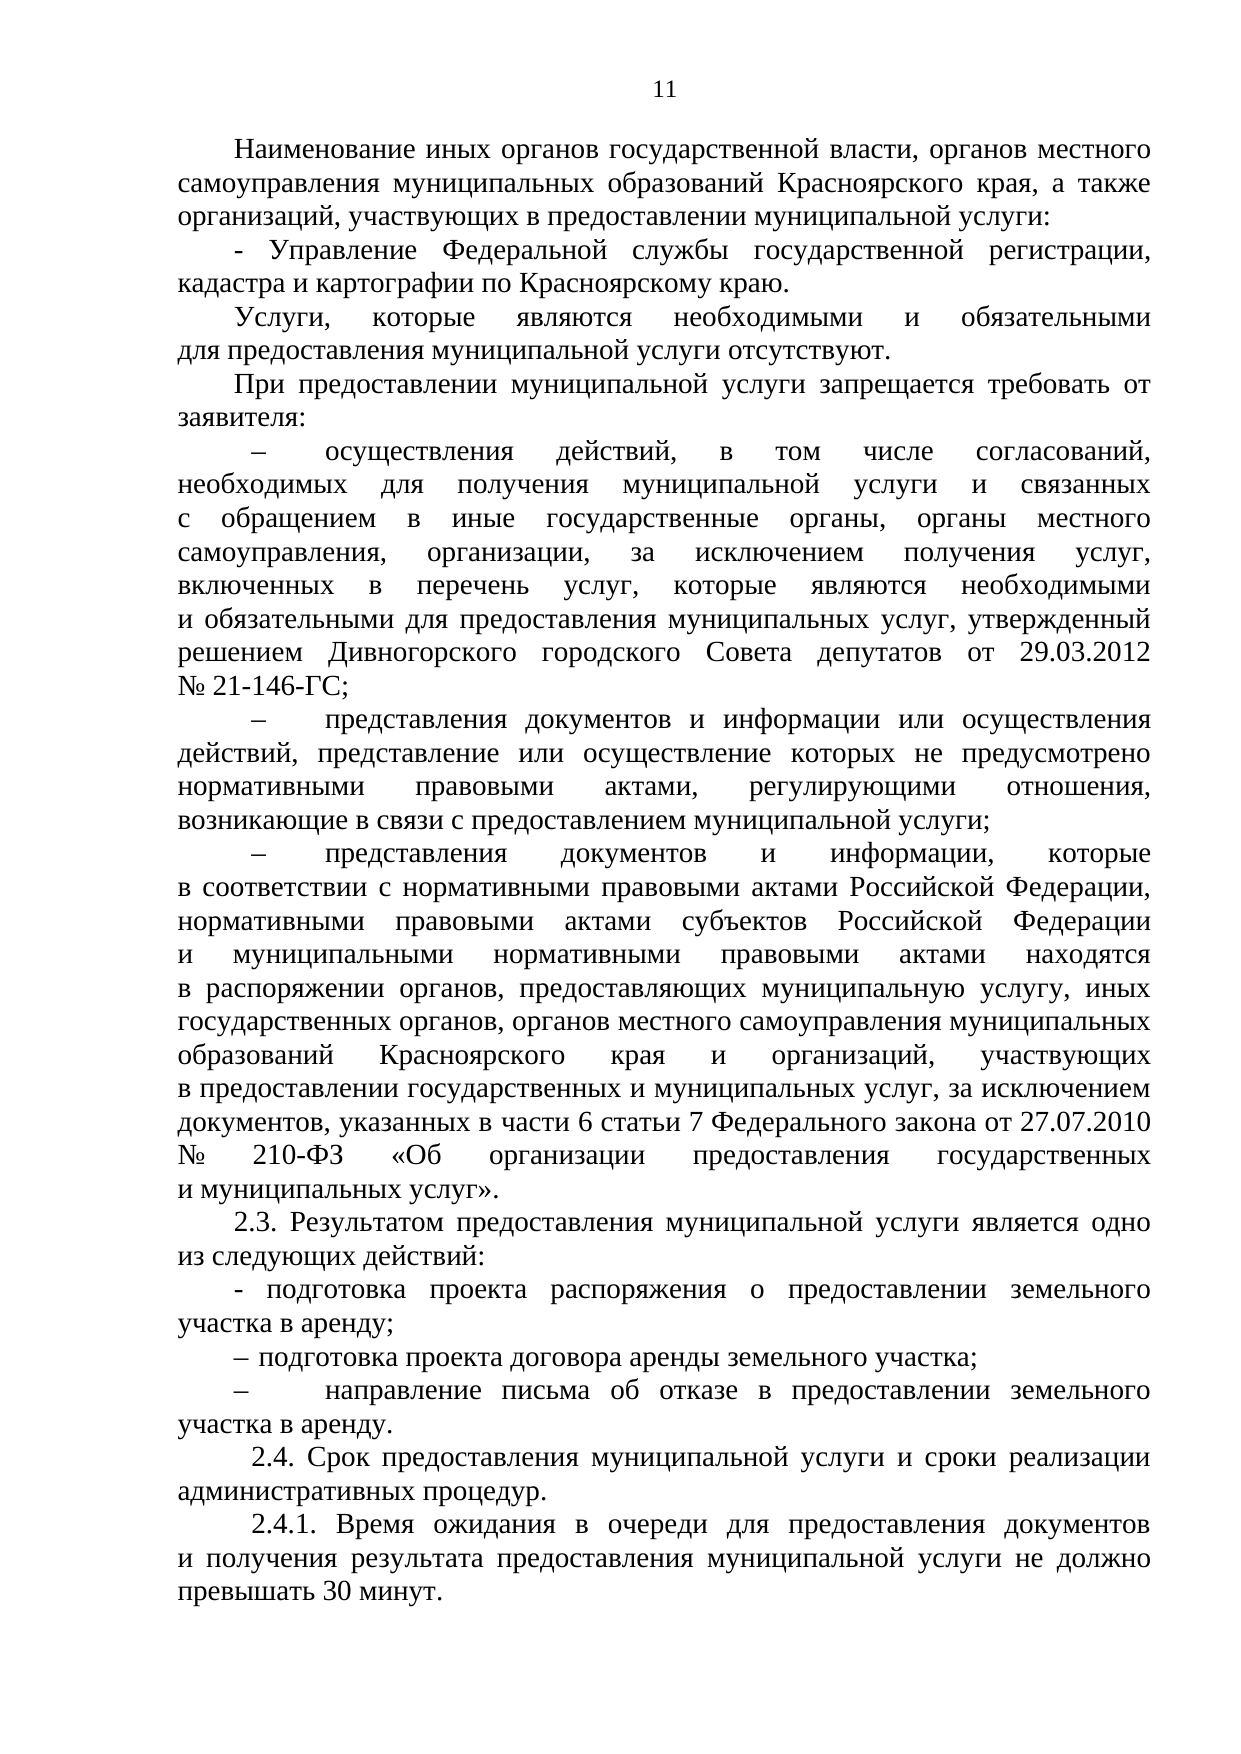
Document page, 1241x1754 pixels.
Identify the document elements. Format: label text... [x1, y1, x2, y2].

text 2.3. Результатом предоставления муниципальной услуги является одно из следующих действий: [177, 1204, 1152, 1272]
text Наименование иных органов государственной власти, органов местного самоуправления муниципальных образований Красноярского края, а также организаций, участвующих в предоставлении муниципальной услуги: [177, 131, 1152, 232]
text – направление письма об отказе в предоставлении земельного участка в аренду. [177, 1372, 1152, 1439]
text – представления документов и информации, которые в соответствии с нормативными правовыми актами Российской Федерации, нормативными правовыми актами субъектов Российской Федерации и муниципальными нормативными правовыми актами находятся в распоряжении органов, предоставляющих муниципальную услугу, иных государственных органов, органов местного самоуправления муниципальных образований Красноярского края и организаций, участвующих в предоставлении государственных и муниципальных услуг, за исключением документов, указанных в части 6 статьи 7 Федерального закона от 27.07.2010 № 210-ФЗ «Об организации предоставления государственных и муниципальных услуг». [177, 836, 1152, 1204]
text Услуги, которые являются необходимыми и обязательными для предоставления муниципальной услуги отсутствуют. [177, 299, 1152, 366]
text 2.4. Срок предоставления муниципальной услуги и сроки реализации административных процедур. [177, 1439, 1152, 1506]
text – представления документов и информации или осуществления действий, представление или осуществление которых не предусмотрено нормативными правовыми актами, регулирующими отношения, возникающие в связи с предоставлением муниципальной услуги; [177, 701, 1152, 836]
text - подготовка проекта распоряжения о предоставлении земельного участка в аренду; [177, 1272, 1152, 1339]
text 2.4.1. Время ожидания в очереди для предоставления документов и получения результата предоставления муниципальной услуги не должно превышать 30 минут. [177, 1506, 1152, 1607]
text - Управление Федеральной службы государственной регистрации, кадастра и картографии по Красноярскому краю. [177, 232, 1152, 299]
text – подготовка проекта договора аренды земельного участка; [177, 1339, 1152, 1372]
text При предоставлении муниципальной услуги запрещается требовать от заявителя: [177, 366, 1152, 433]
text – осуществления действий, в том числе согласований, необходимых для получения муниципальной услуги и связанных с обращением в иные государственные органы, органы местного самоуправления, организации, за исключением получения услуг, включенных в перечень услуг, которые являются необходимыми и обязательными для предоставления муниципальных услуг, утвержденный решением Дивногорского городского Совета депутатов от 29.03.2012 № 21-146-ГС; [177, 433, 1152, 701]
